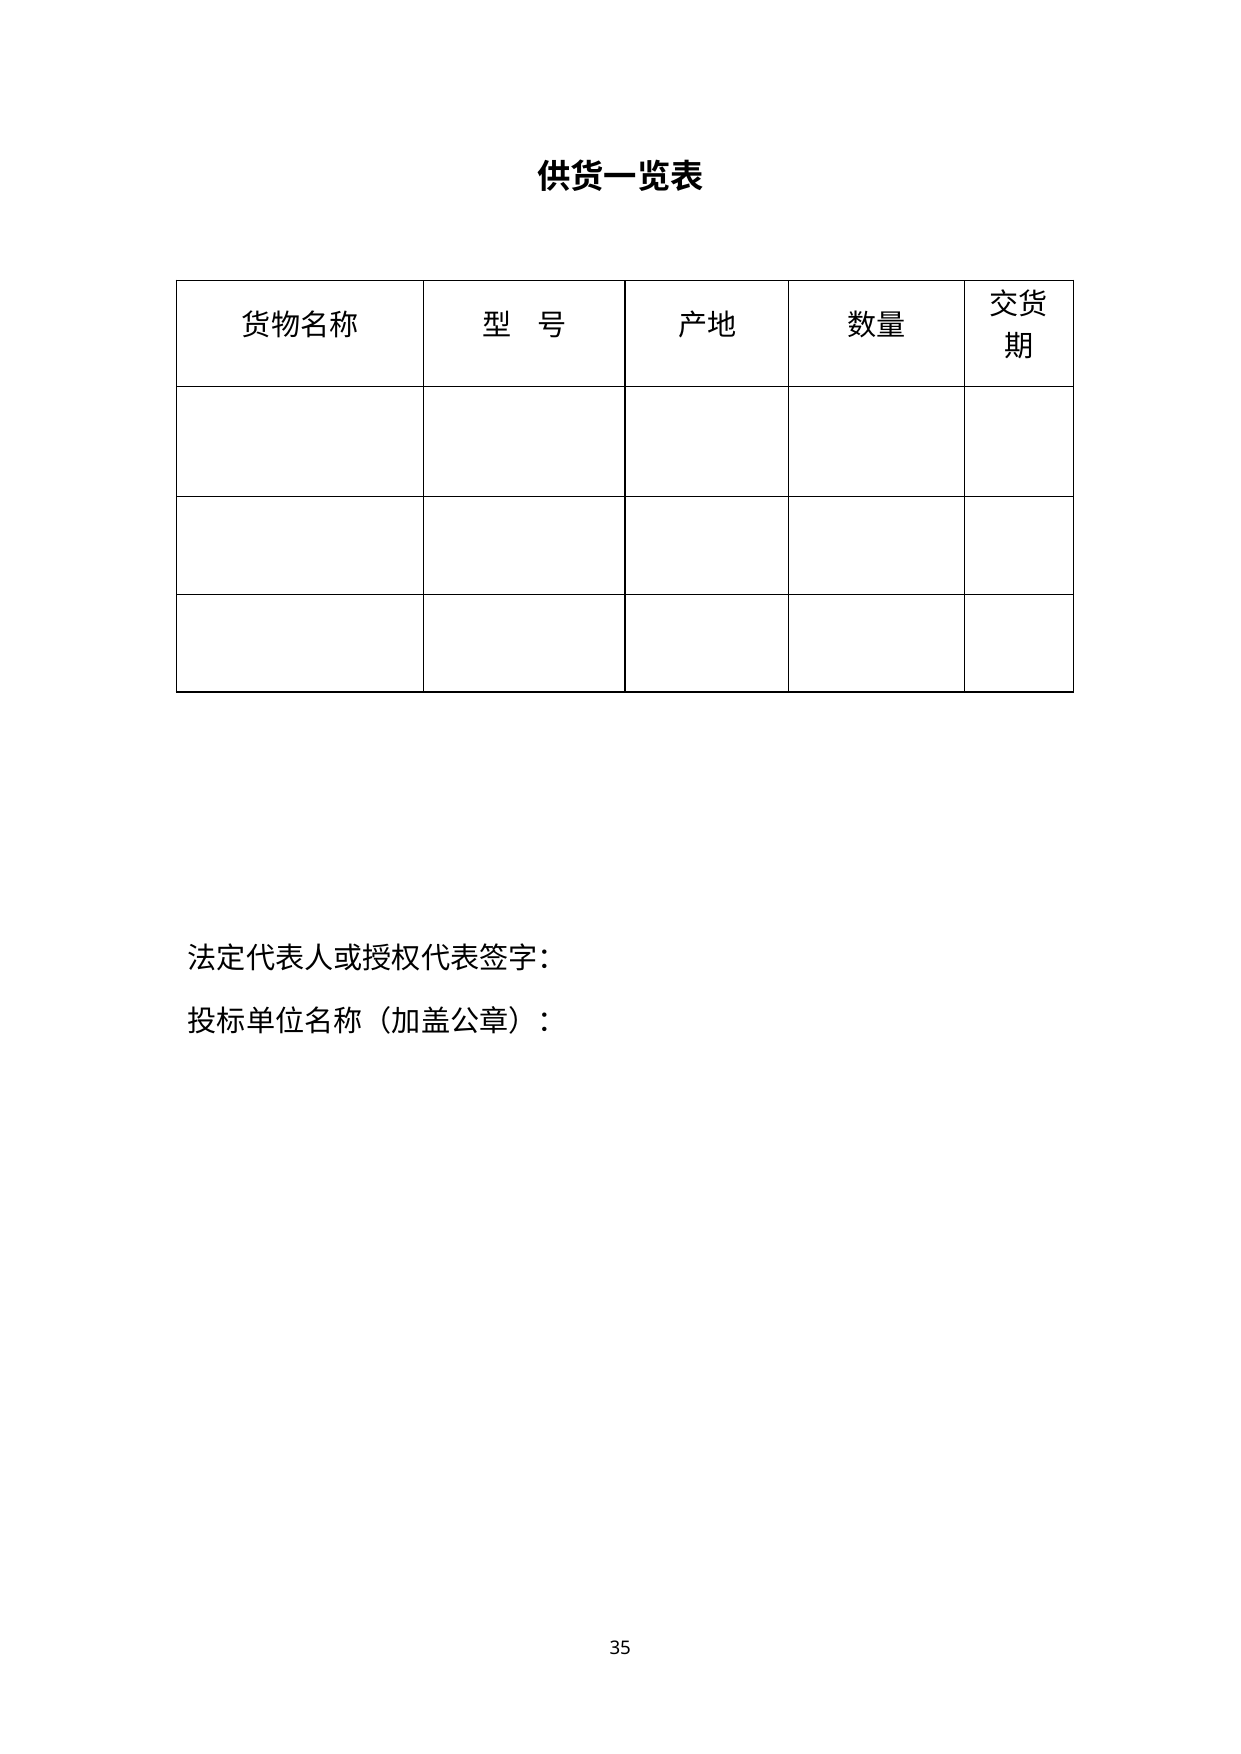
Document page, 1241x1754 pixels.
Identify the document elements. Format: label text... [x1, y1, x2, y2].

table_header 交货期 [965, 281, 1073, 386]
table_cell [424, 497, 624, 594]
table_cell [424, 387, 624, 496]
table_header 数量 [789, 281, 964, 386]
table_cell [965, 595, 1073, 691]
table_cell [177, 595, 423, 691]
table_header 货物名称 [177, 281, 423, 386]
table_cell [965, 387, 1073, 496]
text 供货一览表 [187, 150, 1053, 198]
table_cell [789, 497, 964, 594]
table_header 型 号 [424, 281, 624, 386]
table_header 产地 [626, 281, 788, 386]
table_cell [424, 595, 624, 691]
table_cell [789, 595, 964, 691]
table_cell [965, 497, 1073, 594]
table_cell [626, 497, 788, 594]
text 投标单位名称（加盖公章）： [187, 998, 1053, 1040]
table_cell [177, 387, 423, 496]
table_cell [789, 387, 964, 496]
table_cell [626, 595, 788, 691]
text 法定代表人或授权代表签字： [187, 934, 1053, 977]
table_cell [626, 387, 788, 496]
table_cell [177, 497, 423, 594]
